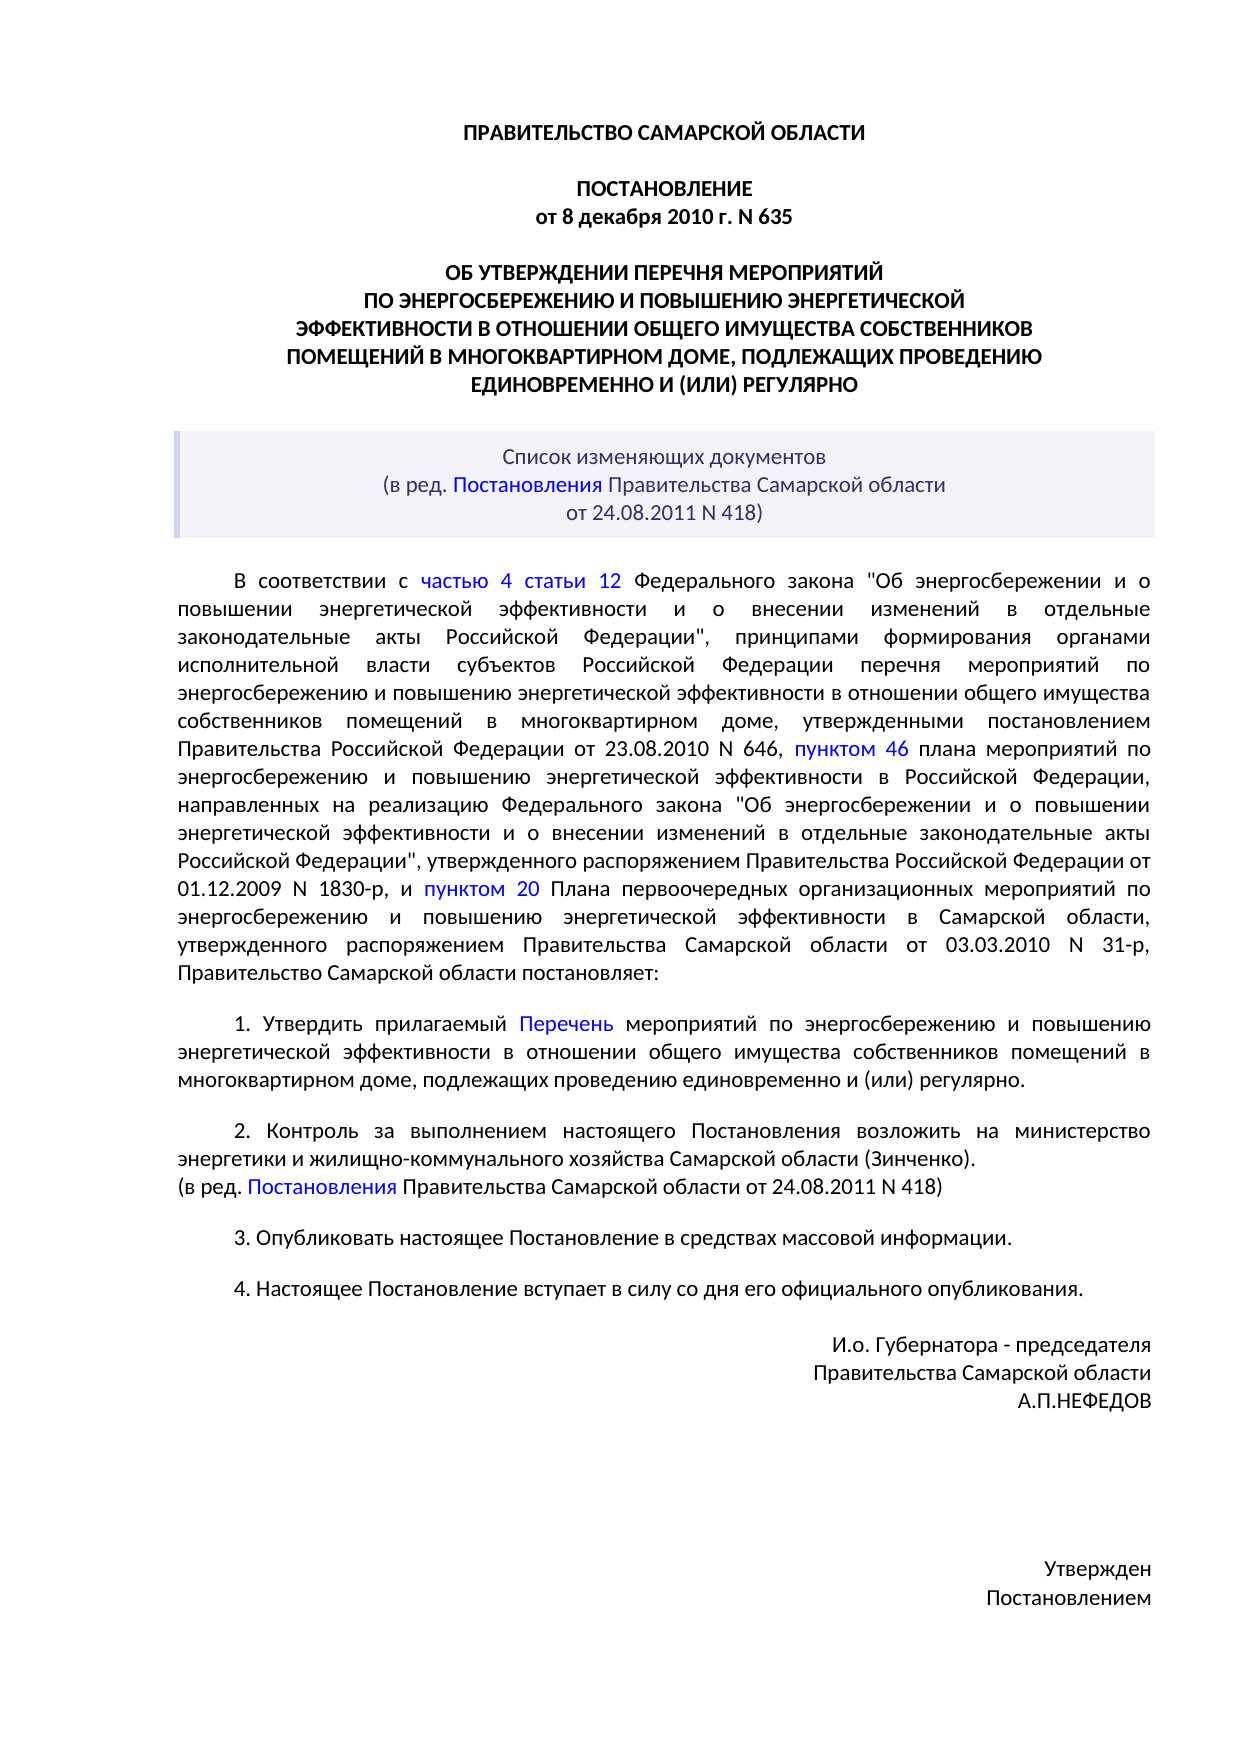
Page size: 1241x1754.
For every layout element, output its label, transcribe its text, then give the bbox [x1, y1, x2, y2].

table_header Список изменяющих документов (в ред. Постановления Правительства Самарской области от 24.08.2011 N 418) [180, 431, 1149, 538]
title ПОМЕЩЕНИЙ В МНОГОКВАРТИРНОМ ДОМЕ, ПОДЛЕЖАЩИХ ПРОВЕДЕНИЮ [177, 342, 1152, 370]
title ЕДИНОВРЕМЕННО И (ИЛИ) РЕГУЛЯРНО [177, 370, 1152, 398]
text 3. Опубликовать настоящее Постановление в средствах массовой информации. [177, 1223, 1152, 1251]
text А.П.НЕФЕДОВ [177, 1386, 1152, 1414]
text 2. Контроль за выполнением настоящего Постановления возложить на министерство энергетики и жилищно-коммунального хозяйства Самарской области (Зинченко). [177, 1116, 1152, 1172]
text И.о. Губернатора - председателя [177, 1330, 1152, 1358]
text Постановлением [177, 1583, 1152, 1611]
title ЭФФЕКТИВНОСТИ В ОТНОШЕНИИ ОБЩЕГО ИМУЩЕСТВА СОБСТВЕННИКОВ [177, 314, 1152, 342]
text Правительства Самарской области [177, 1358, 1152, 1386]
text (в ред. Постановления Правительства Самарской области от 24.08.2011 N 418) [177, 1172, 1152, 1201]
title ОБ УТВЕРЖДЕНИИ ПЕРЕЧНЯ МЕРОПРИЯТИЙ [177, 258, 1152, 286]
text 1. Утвердить прилагаемый Перечень мероприятий по энергосбережению и повышению энергетической эффективности в отношении общего имущества собственников помещений в многоквартирном доме, подлежащих проведению единовременно и (или) регулярно. [177, 1009, 1152, 1093]
title ПОСТАНОВЛЕНИЕ [177, 174, 1152, 202]
text Утвержден [177, 1554, 1152, 1583]
title от 8 декабря 2010 г. N 635 [177, 202, 1152, 230]
title ПО ЭНЕРГОСБЕРЕЖЕНИЮ И ПОВЫШЕНИЮ ЭНЕРГЕТИЧЕСКОЙ [177, 286, 1152, 314]
title ПРАВИТЕЛЬСТВО САМАРСКОЙ ОБЛАСТИ [177, 118, 1152, 146]
text В соответствии с частью 4 статьи 12 Федерального закона "Об энергосбережении и о повышении энергетической эффективности и о внесении изменений в отдельные законодательные акты Российской Федерации", принципами формирования органами исполнительной власти субъектов Российской Федерации перечня мероприятий по энергосбережению и повышению энергетической эффективности в отношении общего имущества собственников помещений в многоквартирном доме, утвержденными постановлением Правительства Российской Федерации от 23.08.2010 N 646, пунктом 46 плана мероприятий по энергосбережению и повышению энергетической эффективности в Российской Федерации, направленных на реализацию Федерального закона "Об энергосбережении и о повышении энергетической эффективности и о внесении изменений в отдельные законодательные акты Российской Федерации", утвержденного распоряжением Правительства Российской Федерации от 01.12.2009 N 1830-р, и пунктом 20 Плана первоочередных организационных мероприятий по энергосбережению и повышению энергетической эффективности в Самарской области, утвержденного распоряжением Правительства Самарской области от 03.03.2010 N 31-р, Правительство Самарской области постановляет: [177, 566, 1152, 987]
text 4. Настоящее Постановление вступает в силу со дня его официального опубликования. [177, 1274, 1152, 1302]
